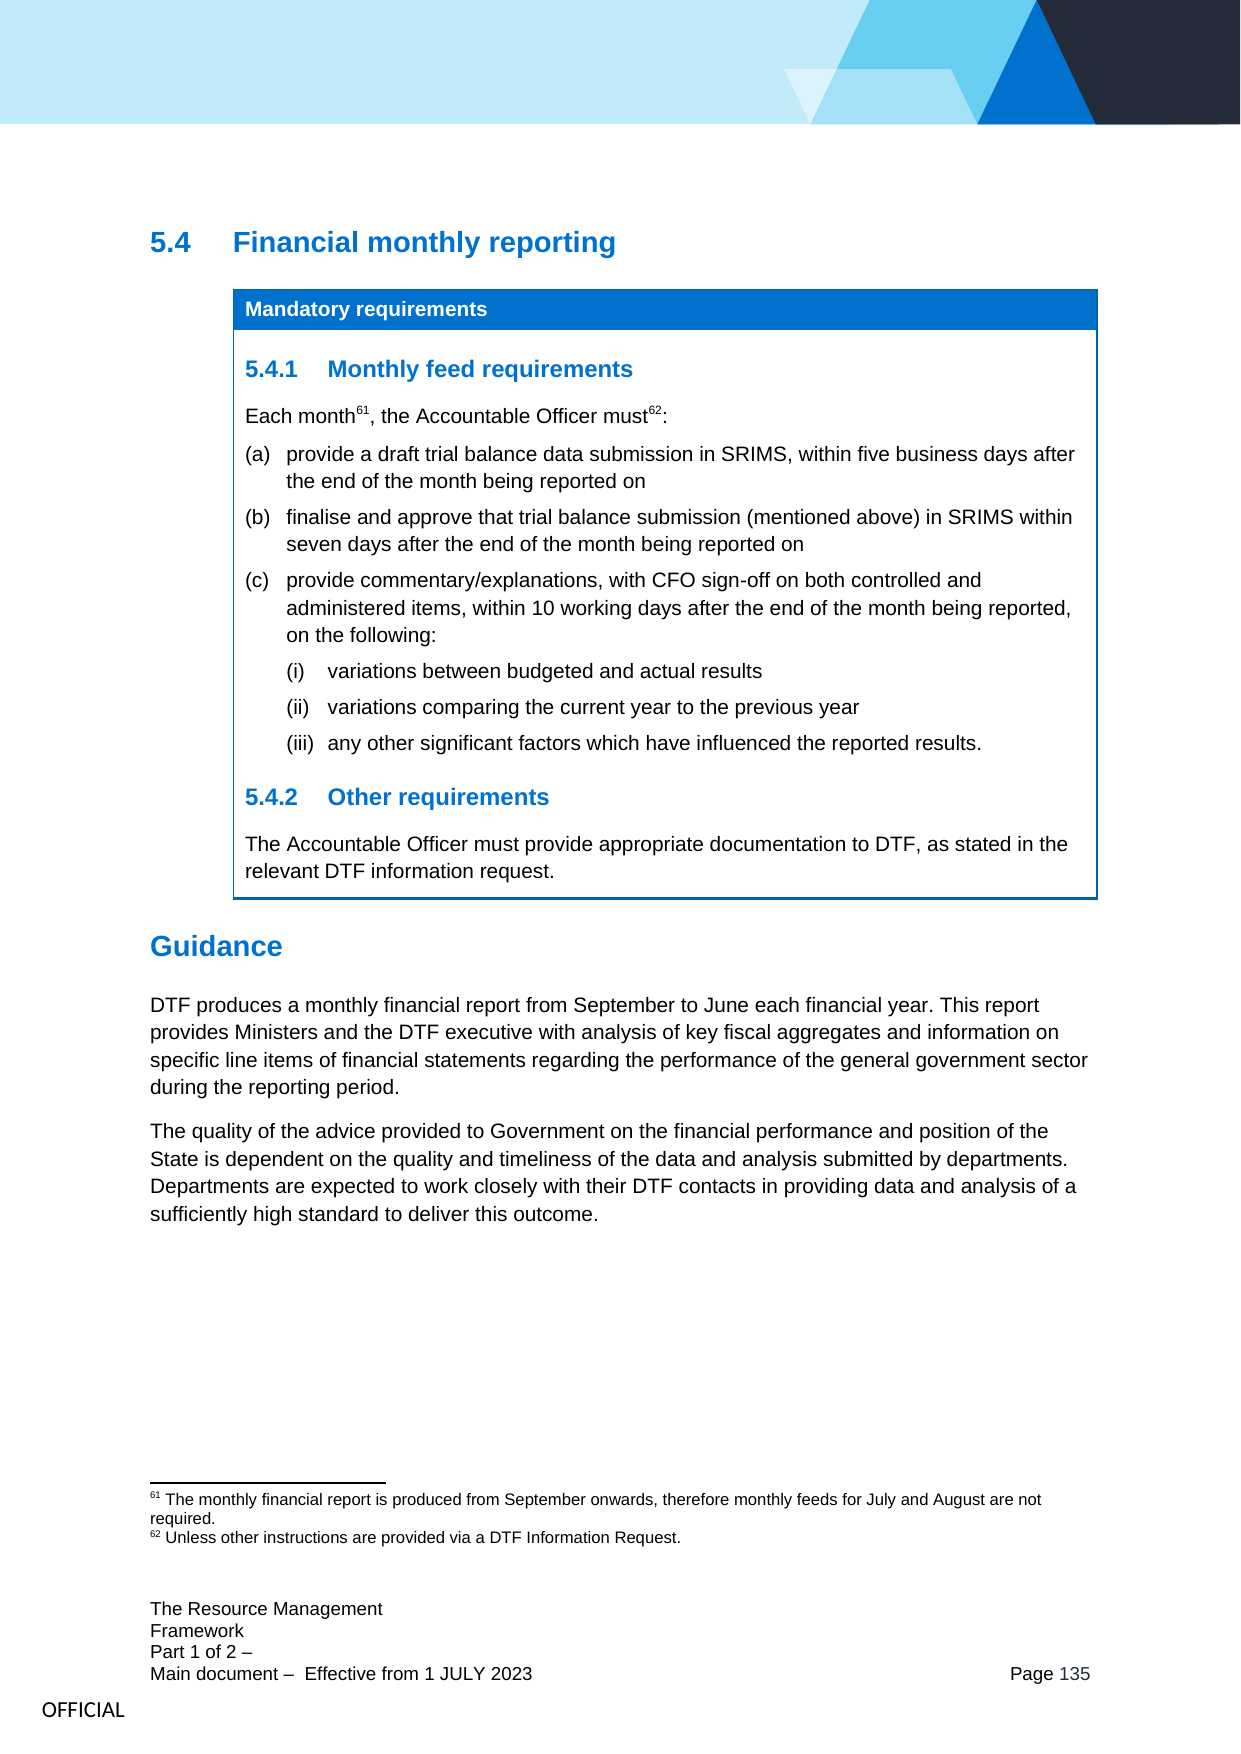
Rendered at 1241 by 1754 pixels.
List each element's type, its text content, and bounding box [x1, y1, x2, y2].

table_header Mandatory requirements [234, 290, 1096, 330]
text The quality of the advice provided to Government on the financial performance and position of the State is dependent on the quality and timeliness of the data and analysis submitted by departments. Departments are expected to work closely with their DTF contacts in providing data and analysis of a sufficiently high standard to deliver this outcome. [150, 1119, 1090, 1226]
subtitle Guidance [150, 929, 1090, 963]
text DTF produces a monthly financial report from September to June each financial year. This report provides Ministers and the DTF executive with analysis of key fiscal aggregates and information on specific line items of financial statements regarding the performance of the general government sector during the reporting period. [150, 993, 1090, 1099]
subtitle Financial monthly reporting [150, 225, 1090, 258]
table_cell Monthly feed requirements Each month, the Accountable Officer must: provide a draft trial balance data submission in SRIMS, within five business days after the end of the month being reported on finalise and approve that trial balance submission (mentioned above) in SRIMS within seven days after the end of the month being reported on provide commentary/explanations, with CFO sign-off on both controlled and administered items, within 10 working days after the end of the month being reported, on the following: variations between budgeted and actual results variations comparing the current year to the previous year any other significant factors which have influenced the reported results. Other requirements The Accountable Officer must provide appropriate documentation to DTF, as stated in the relevant DTF information request. [234, 330, 1096, 897]
